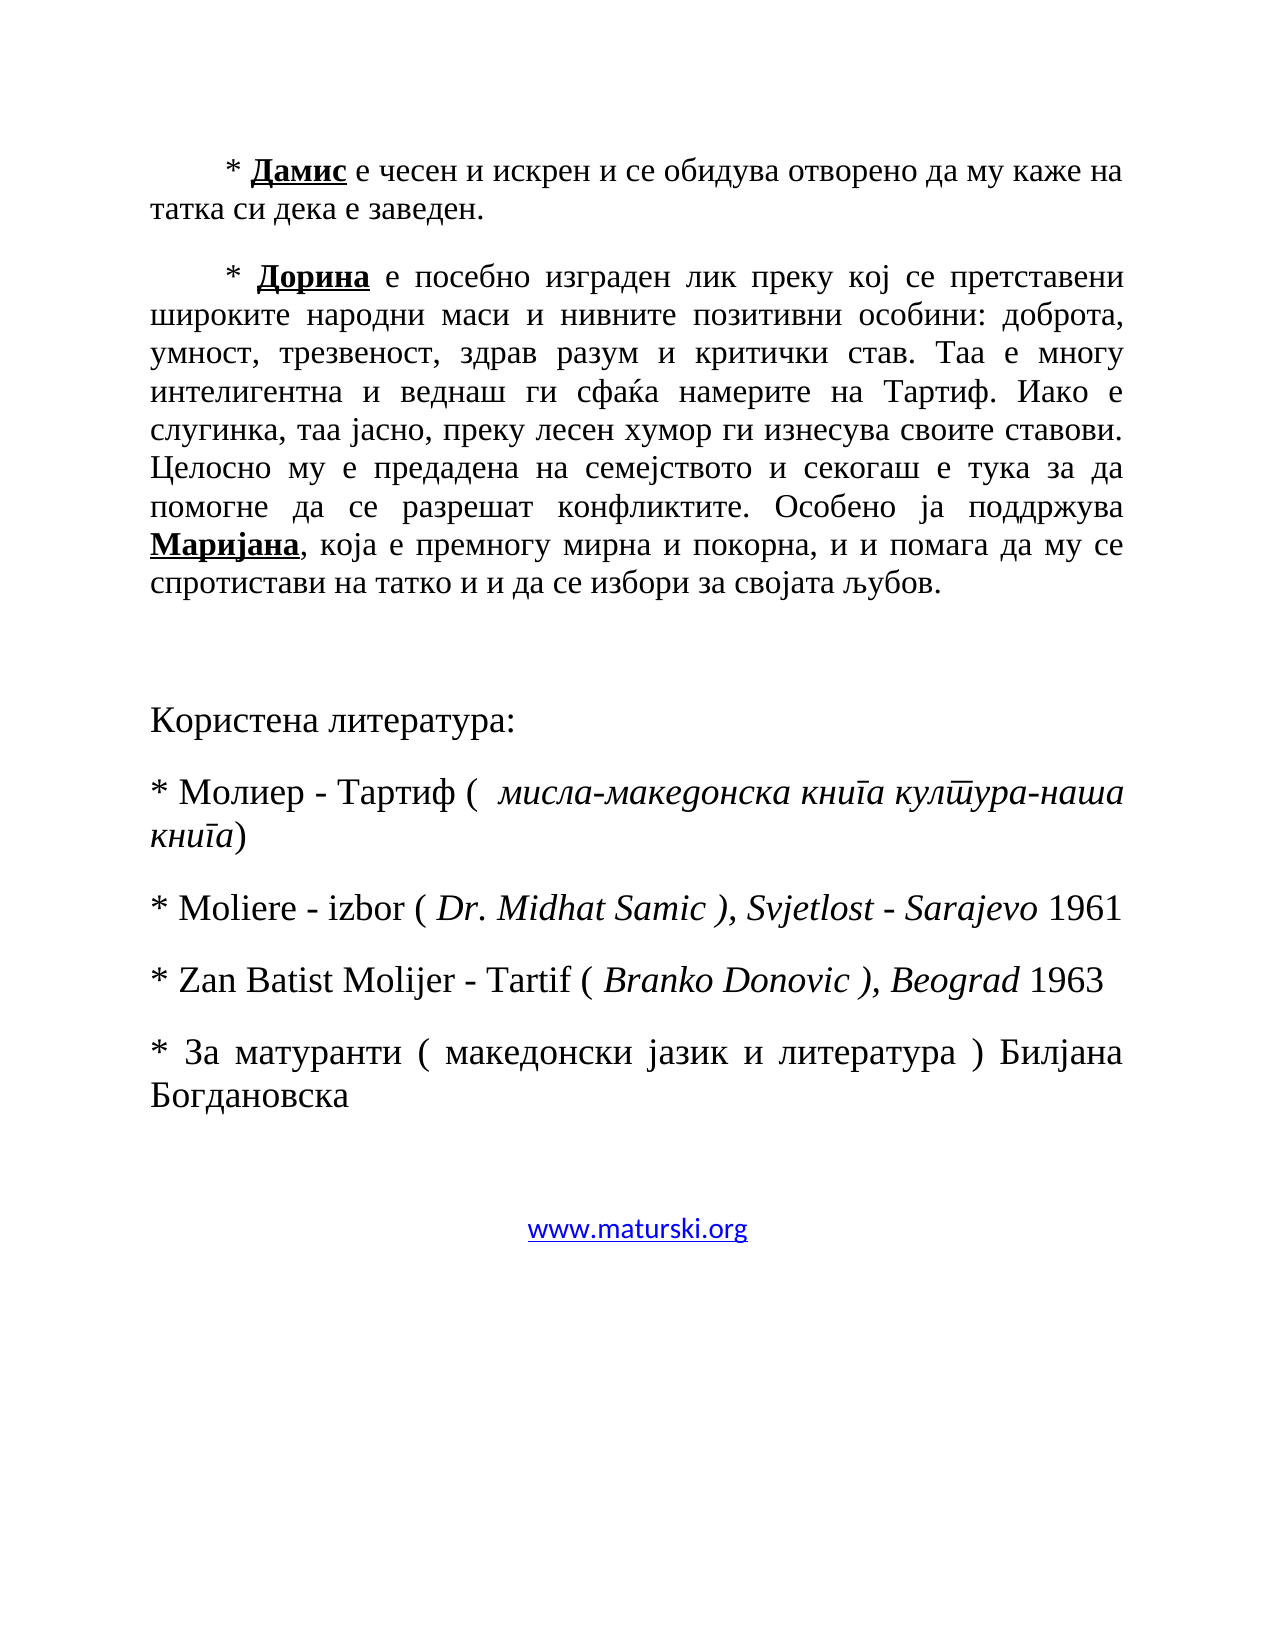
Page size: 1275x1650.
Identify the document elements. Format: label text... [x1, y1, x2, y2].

text * Дамис е чесен и искрен и се обидува отворено да му каже на татка си дека е заведен. [150, 150, 1125, 227]
text * Молиер - Тартиф ( мисла-македонска книга култура-наша книга) [150, 770, 1125, 856]
text * Zan Batist Molijer - Tartif ( Branko Donovic ), Beograd 1963 [150, 957, 1125, 1001]
text www.maturski.org [150, 1210, 1125, 1246]
text * Moliere - izbor ( Dr. Midhat Samic ), Svjetlost - Sarajevo 1961 [150, 885, 1125, 928]
text * За матуранти ( македонски јазик и литература ) Билјана Богдановска [150, 1030, 1125, 1116]
text Користена литература: [150, 697, 1125, 741]
text * Дорина е посебно изграден лик преку кој се претставени широките народни маси и нивните позитивни особини: доброта, умност, трезвеност, здрав разум и критички став. Таа е многу интелигентна и веднаш ги сфаќа намерите на Тартиф. Иако е слугинка, таа јасно, преку лесен хумор ги изнесува своите ставови. Целосно му е предадена на семејството и секогаш е тука за да помогне да се разрешат конфликтите. Особено ја поддржува Маријана, којa е премногу мирна и покорна, и и помага да му се спротистави на татко и и да се избори за својата љубов. [150, 256, 1125, 601]
